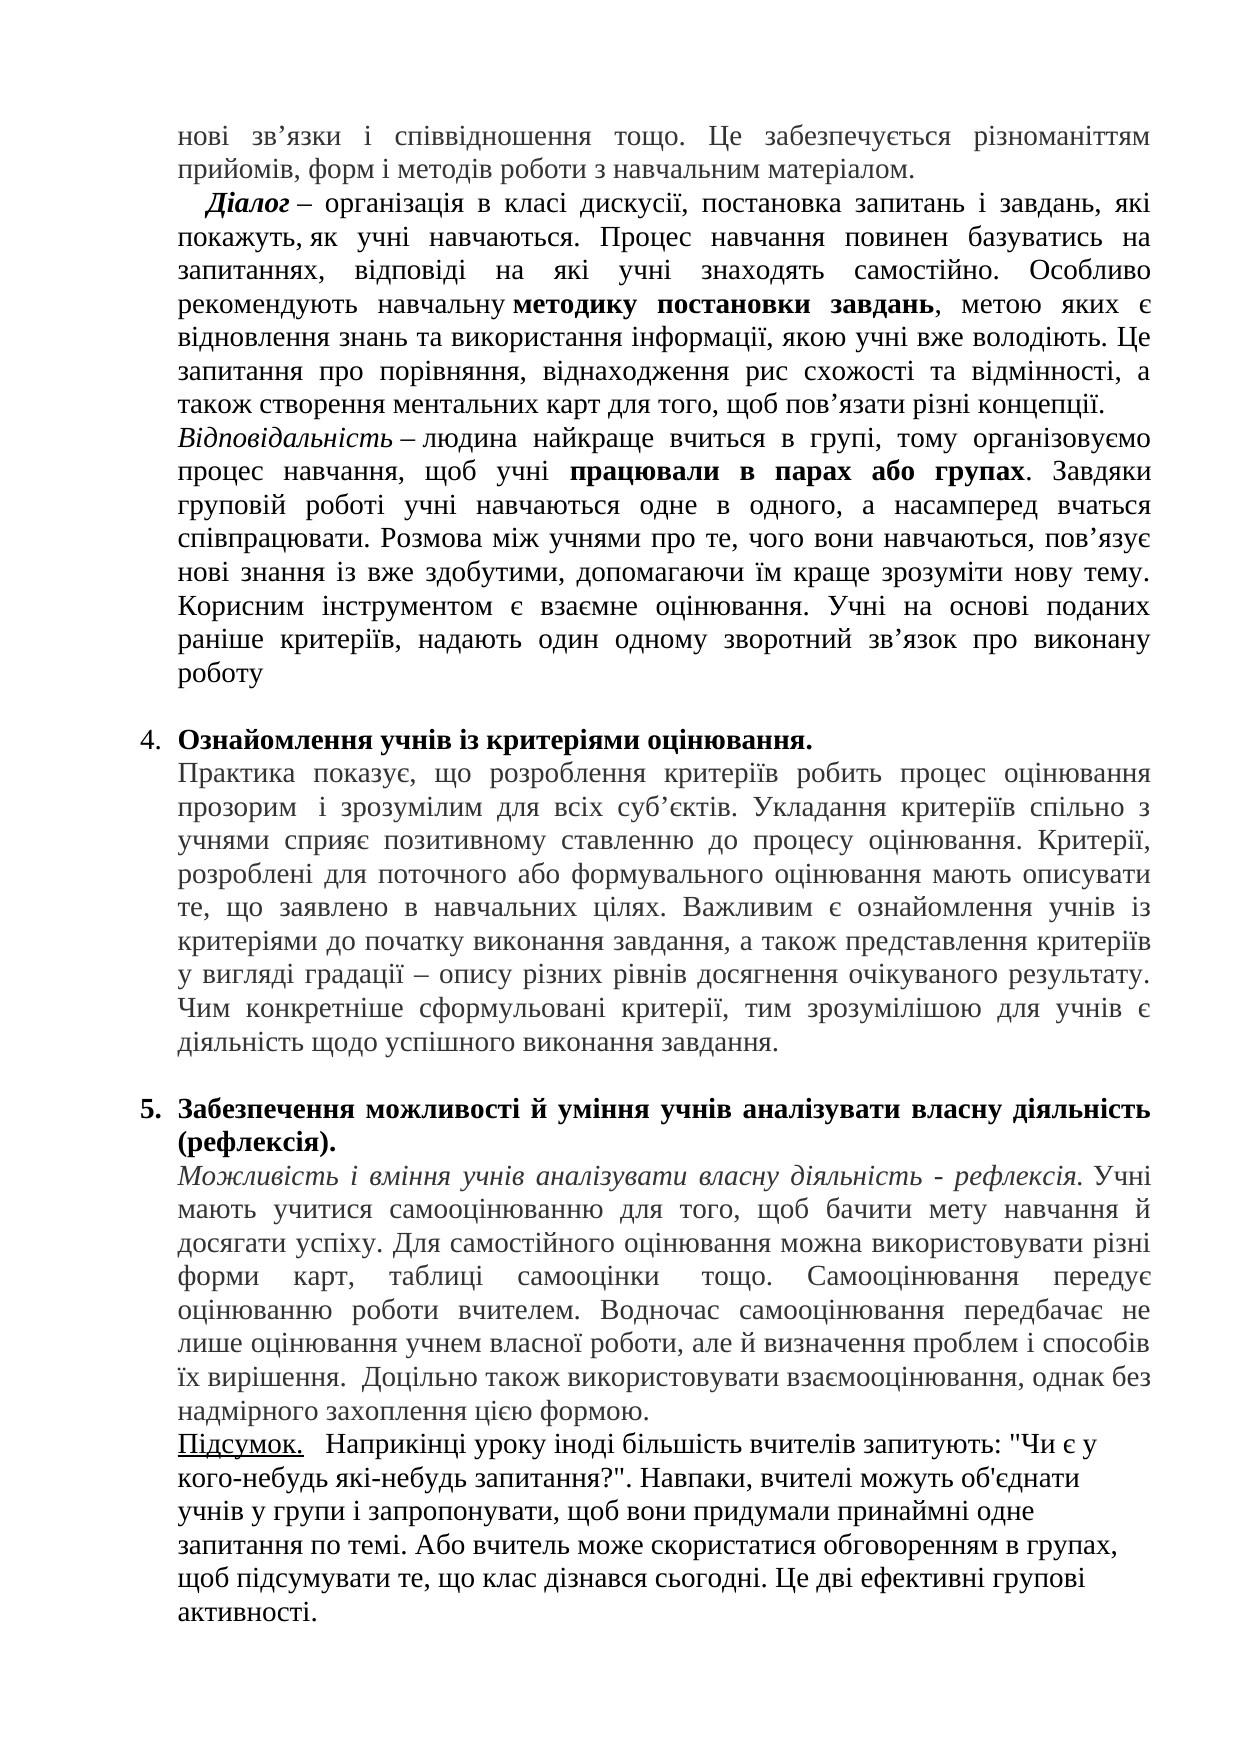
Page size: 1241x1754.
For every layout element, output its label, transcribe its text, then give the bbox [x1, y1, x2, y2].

list Діалог – організація в класі дискусії, постановка запитань і завдань, які покажуть, як учні навчаються. Процес навчання повинен базуватись на запитаннях, відповіді на які учні знаходять самостійно. Особливо рекомендують навчальну методику постановки завдань, метою яких є відновлення знань та використання інформації, якою учні вже володіють. Це запитання про порівняння, віднаходження рис схожості та відмінності, а також створення ментальних карт для того, щоб пов’язати різні концепції. [177, 185, 1152, 420]
text Підсумок. Наприкінці уроку іноді більшість вчителів запитують: "Чи є у кого-небудь які-небудь запитання?". Навпаки, вчителі можуть об'єднати учнів у групи і запропонувати, щоб вони придумали принаймні одне запитання по темі. Або вчитель може скористатися обговоренням в групах, щоб підсумувати те, що клас дізнався сьогодні. Це дві ефективні групові активності. [177, 1426, 1152, 1627]
text Можливість і вміння учнів аналізувати власну діяльність - рефлексія. Учні мають учитися самооцінюванню для того, щоб бачити мету навчання й досягати успіху. Для самостійного оцінювання можна використовувати різні форми карт, таблиці самооцінки тощо. Самооцінювання передує оцінюванню роботи вчителем. Водночас самооцінювання передбачає не лише оцінювання учнем власної роботи, але й визначення проблем і способів їх вирішення. Доцільно також використовувати взаємооцінювання, однак без надмірного захоплення цією формою. [177, 1158, 1152, 1426]
list Ознайомлення учнів із критеріями оцінювання. [140, 722, 1152, 755]
text Відповідальність – людина найкраще вчиться в групі, тому організовуємо процес навчання, щоб учні працювали в парах або групах. Завдяки груповій роботі учні навчаються одне в одного, а насамперед вчаться співпрацювати. Розмова між учнями про те, чого вони навчаються, пов’язує нові знання із вже здобутими, допомагаючи їм краще зрозуміти нову тему. Корисним інструментом є взаємне оцінювання. Учні на основі поданих раніше критеріїв, надають один одному зворотний зв’язок про виконану роботу [177, 420, 1152, 688]
list Забезпечення можливості й уміння учнів аналізувати власну діяльність (рефлексія). [140, 1091, 1152, 1158]
text Практика показує, що розроблення критеріїв робить процес оцінювання прозорим і зрозумілим для всіх суб’єктів. Укладання критеріїв спільно з учнями сприяє позитивному ставленню до процесу оцінювання. Критерії, розроблені для поточного або формувального оцінювання мають описувати те, що заявлено в навчальних цілях. Важливим є ознайомлення учнів із критеріями до початку виконання завдання, а також представлення критеріїв у вигляді градації – опису різних рівнів досягнення очікуваного результату. Чим конкретніше сформульовані критерії, тим зрозумілішою для учнів є діяльність щодо успішного виконання завдання. [177, 755, 1152, 1057]
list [177, 118, 1152, 185]
